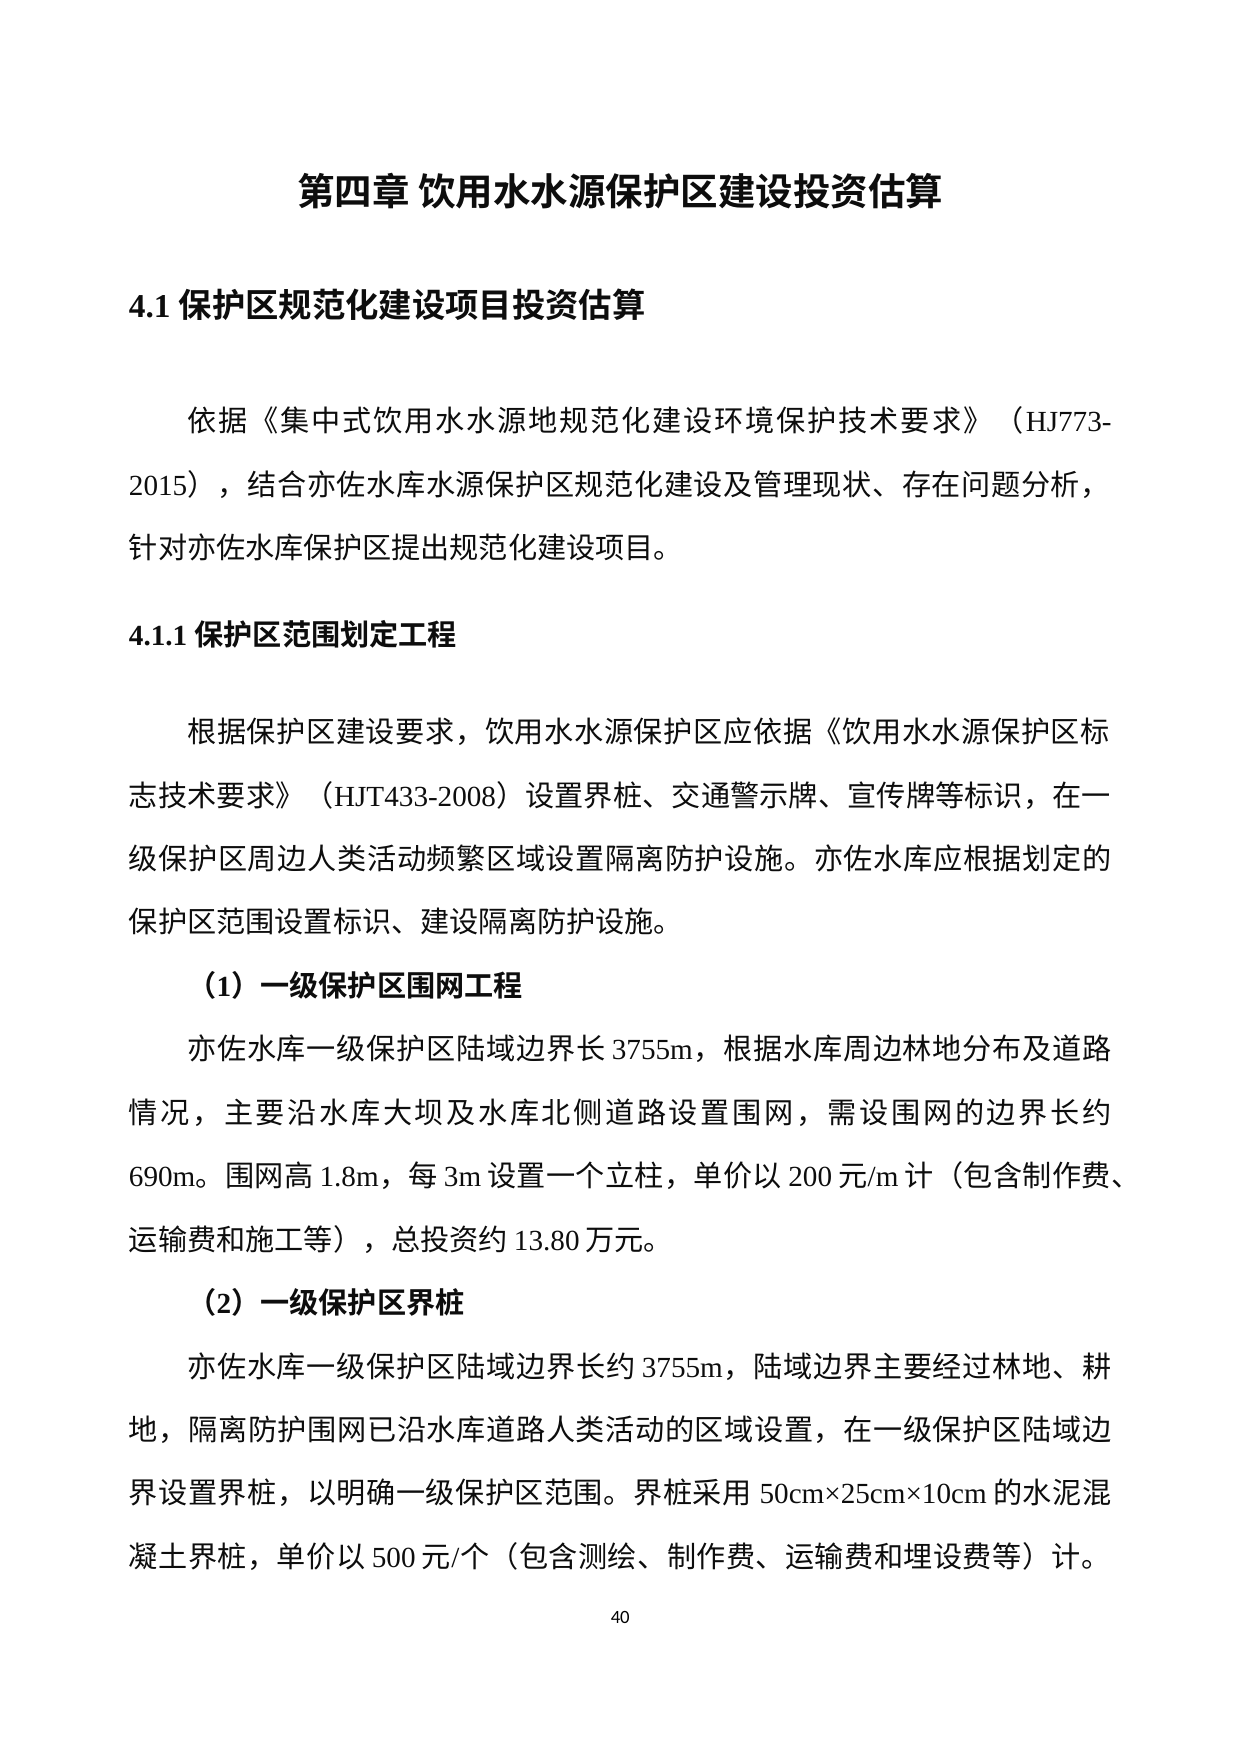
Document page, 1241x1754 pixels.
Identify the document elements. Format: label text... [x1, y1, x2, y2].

text 根据保护区建设要求，饮用水水源保护区应依据《饮用水水源保护区标志技术要求》（HJT433-2008）设置界桩、交通警示牌、宣传牌等标识，在一级保护区周边人类活动频繁区域设置隔离防护设施。亦佐水库应根据划定的保护区范围设置标识、建设隔离防护设施。 [129, 709, 1111, 941]
subtitle 4.1.1 保护区范围划定工程 [129, 600, 1111, 665]
text （1）一级保护区围网工程 [129, 962, 1111, 1005]
text （2）一级保护区界桩 [129, 1280, 1111, 1322]
text 依据《集中式饮用水水源地规范化建设环境保护技术要求》（HJ773-2015），结合亦佐水库水源保护区规范化建设及管理现状、存在问题分析，针对亦佐水库保护区提出规范化建设项目。 [129, 398, 1111, 567]
subtitle 4.1 保护区规范化建设项目投资估算 [129, 270, 1111, 335]
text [129, 1343, 1111, 1576]
text 第四章 饮用水水源保护区建设投资估算 [129, 162, 1111, 216]
text 亦佐水库一级保护区陆域边界长3755m，根据水库周边林地分布及道路情况，主要沿水库大坝及水库北侧道路设置围网，需设围网的边界长约690m。围网高1.8m，每3m设置一个立柱，单价以200元/m计（包含制作费、运输费和施工等），总投资约13.80万元。 [129, 1026, 1111, 1258]
